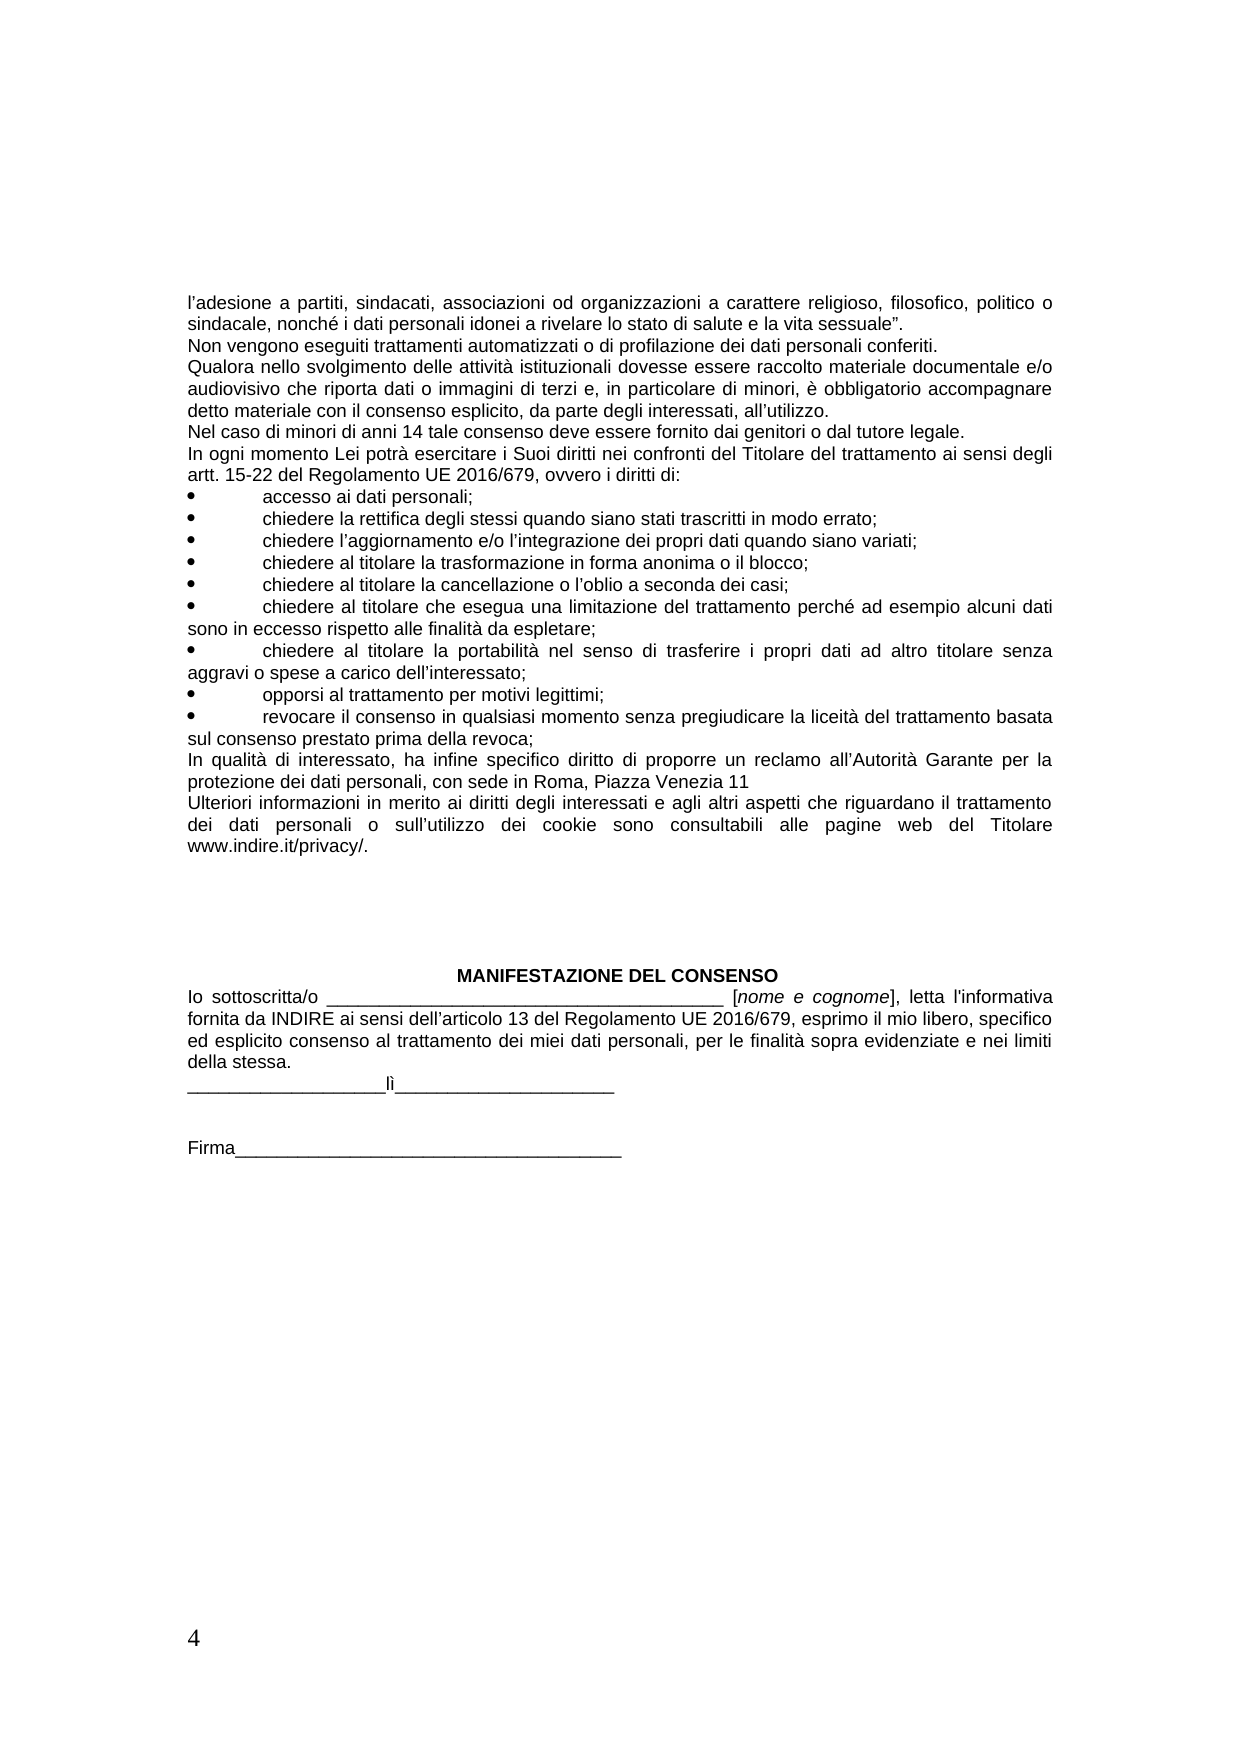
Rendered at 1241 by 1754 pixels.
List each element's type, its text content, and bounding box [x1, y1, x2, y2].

text In ogni momento Lei potrà esercitare i Suoi diritti nei confronti del Titolare del trattamento ai sensi degli artt. 15-22 del Regolamento UE 2016/679, ovvero i diritti di: [187, 442, 1053, 486]
text Nel caso di minori di anni 14 tale consenso deve essere fornito dai genitori o dal tutore legale. [187, 421, 1053, 442]
text Io sottoscritta/o ______________________________________ [nome e cognome], letta l'informativa fornita da INDIRE ai sensi dell’articolo 13 del Regolamento UE 2016/679, esprimo il mio libero, specifico ed esplicito consenso al trattamento dei miei dati personali, per le finalità sopra evidenziate e nei limiti della stessa. [187, 986, 1053, 1072]
text MANIFESTAZIONE DEL CONSENSO [187, 965, 1053, 986]
text Qualora nello svolgimento delle attività istituzionali dovesse essere raccolto materiale documentale e/o audiovisivo che riporta dati o immagini di terzi e, in particolare di minori, è obbligatorio accompagnare detto materiale con il consenso esplicito, da parte degli interessati, all’utilizzo. [187, 356, 1053, 421]
list accesso ai dati personali; [187, 486, 1053, 508]
text Non vengono eseguiti trattamenti automatizzati o di profilazione dei dati personali conferiti. [187, 335, 1053, 356]
list chiedere al titolare la cancellazione o l’oblio a seconda dei casi; [187, 574, 1053, 596]
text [187, 292, 1053, 335]
list chiedere al titolare la portabilità nel senso di trasferire i propri dati ad altro titolare senza aggravi o spese a carico dell’interessato; [187, 640, 1053, 683]
text ___________________lì_____________________ [187, 1072, 1053, 1094]
text Firma_____________________________________ [187, 1137, 1053, 1159]
list opporsi al trattamento per motivi legittimi; [187, 683, 1053, 705]
list chiedere la rettifica degli stessi quando siano stati trascritti in modo errato; [187, 508, 1053, 530]
text Ulteriori informazioni in merito ai diritti degli interessati e agli altri aspetti che riguardano il trattamento dei dati personali o sull’utilizzo dei cookie sono consultabili alle pagine web del Titolare www.indire.it/privacy/. [187, 792, 1053, 857]
list chiedere l’aggiornamento e/o l’integrazione dei propri dati quando siano variati; [187, 530, 1053, 552]
list chiedere al titolare la trasformazione in forma anonima o il blocco; [187, 552, 1053, 574]
list revocare il consenso in qualsiasi momento senza pregiudicare la liceità del trattamento basata sul consenso prestato prima della revoca; [187, 705, 1053, 749]
text In qualità di interessato, ha infine specifico diritto di proporre un reclamo all’Autorità Garante per la protezione dei dati personali, con sede in Roma, Piazza Venezia 11 [187, 749, 1053, 792]
list chiedere al titolare che esegua una limitazione del trattamento perché ad esempio alcuni dati sono in eccesso rispetto alle finalità da espletare; [187, 596, 1053, 640]
